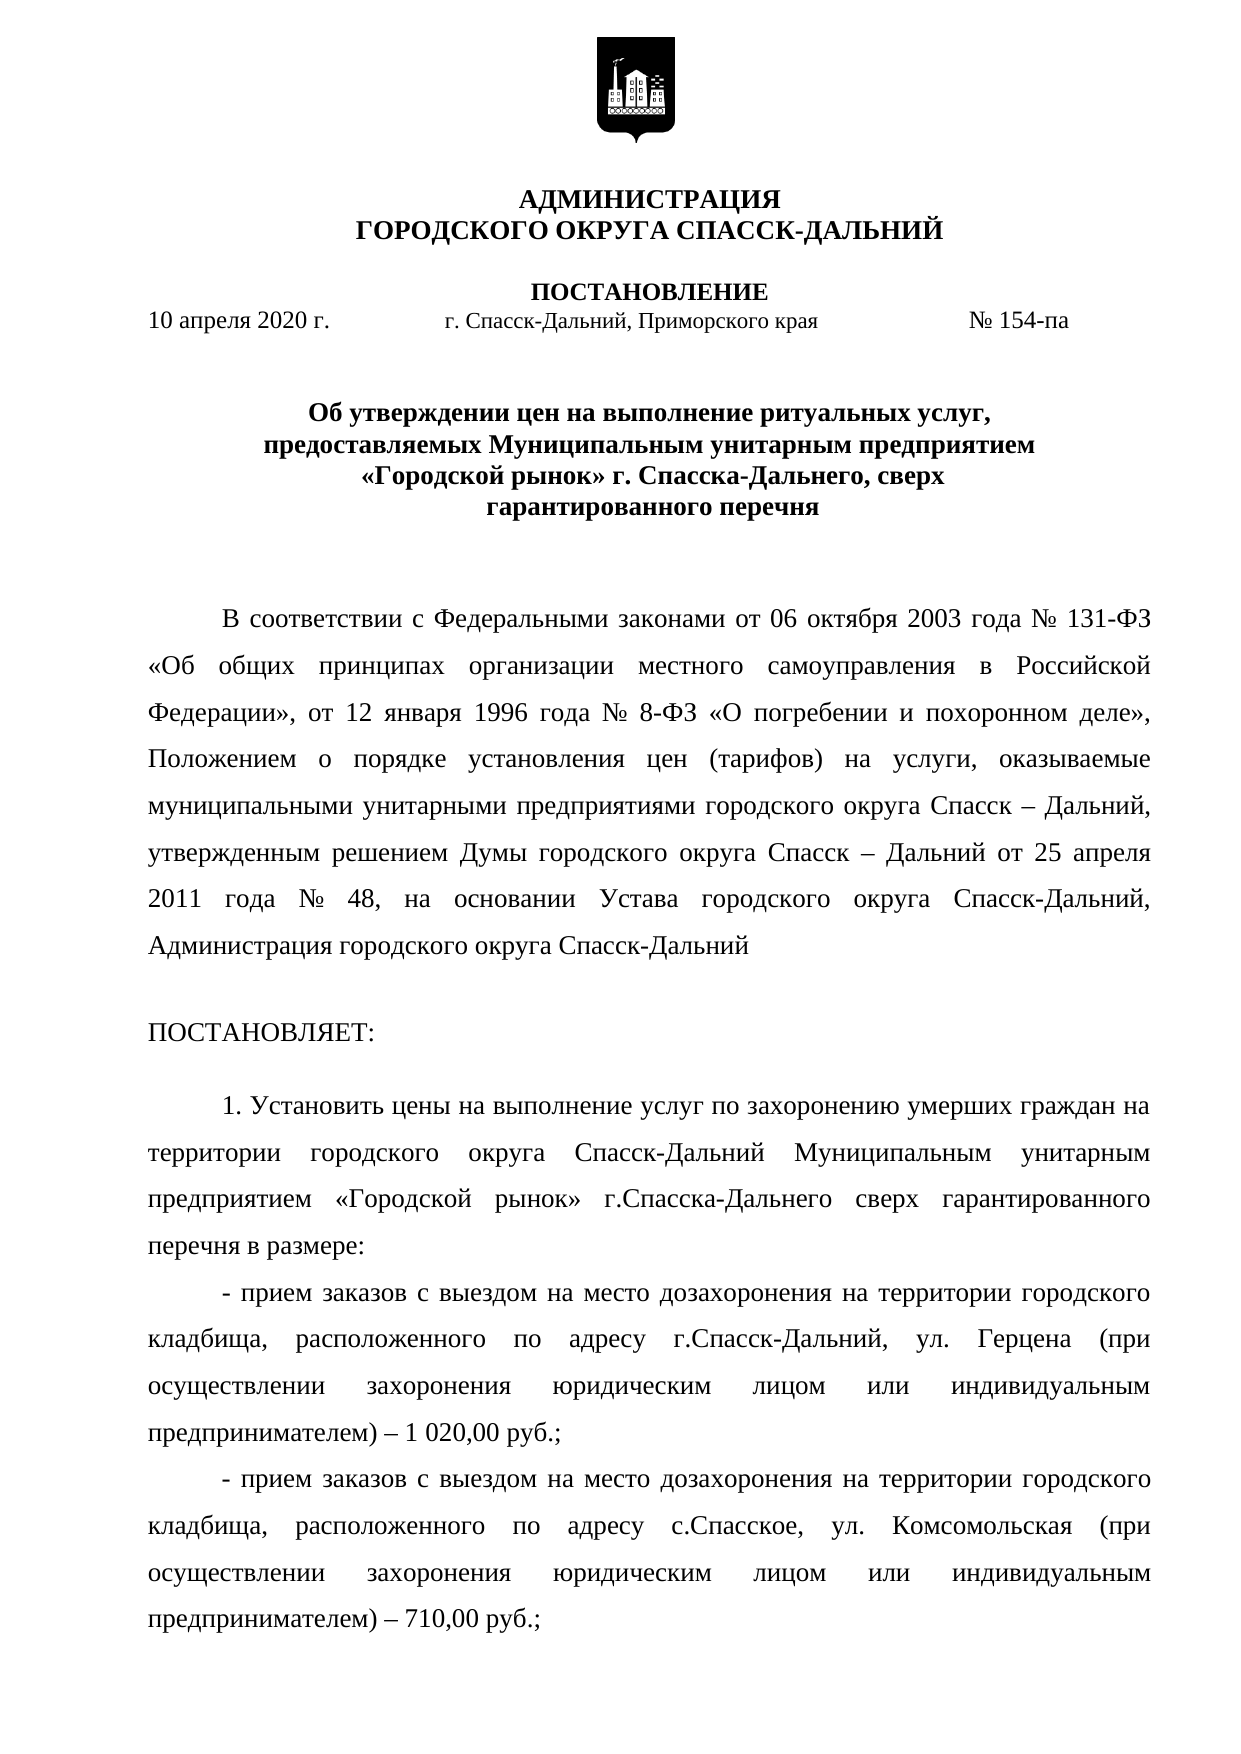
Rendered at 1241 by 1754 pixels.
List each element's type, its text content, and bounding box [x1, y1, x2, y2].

text 1. Установить цены на выполнение услуг по захоронению умерших граждан на территории городского округа Спасск-Дальний Муниципальным унитарным предприятием «Городской рынок» г.Спасска-Дальнего сверх гарантированного перечня в размере: [148, 1089, 1152, 1260]
text 10 апреля 2020 г. г. Спасск-Дальний, Приморского края № 154-па [148, 306, 1152, 334]
text АДМИНИСТРАЦИЯ [148, 183, 1152, 214]
list ПОСТАНОВЛЯЕТ: [148, 1007, 1152, 1051]
text предоставляемых Муниципальным унитарным предприятием [148, 428, 1152, 459]
text В соответствии с Федеральными законами от 06 октября 2003 года № 131-ФЗ «Об общих принципах организации местного самоуправления в Российской Федерации», от 12 января 1996 года № 8-ФЗ «О погребении и похоронном деле», Положением о порядке установления цен (тарифов) на услуги, оказываемые муниципальными унитарными предприятиями городского округа Спасск – Дальний, утвержденным решением Думы городского округа Спасск – Дальний от 25 апреля 2011 года № 48, на основании Устава городского округа Спасск-Дальний, Администрация городского округа Спасск-Дальний [148, 602, 1152, 960]
text «Городской рынок» г. Спасска-Дальнего, сверх [148, 459, 1152, 490]
subtitle ПОСТАНОВЛЕНИЕ [148, 277, 1152, 306]
text ГОРОДСКОГО ОКРУГА СПАССК-ДАЛЬНИЙ [148, 214, 1152, 246]
text - прием заказов с выездом на место дозахоронения на территории городского кладбища, расположенного по адресу г.Спасск-Дальний, ул. Герцена (при осуществлении захоронения юридическим лицом или индивидуальным предпринимателем) – 1 020,00 руб.; [148, 1276, 1152, 1447]
picture [597, 37, 675, 143]
text гарантированного перечня [148, 490, 1152, 521]
text Об утверждении цен на выполнение ритуальных услуг, [148, 397, 1152, 428]
text - прием заказов с выездом на место дозахоронения на территории городского кладбища, расположенного по адресу с.Спасское, ул. Комсомольская (при осуществлении захоронения юридическим лицом или индивидуальным предпринимателем) – 710,00 руб.; [148, 1462, 1152, 1633]
